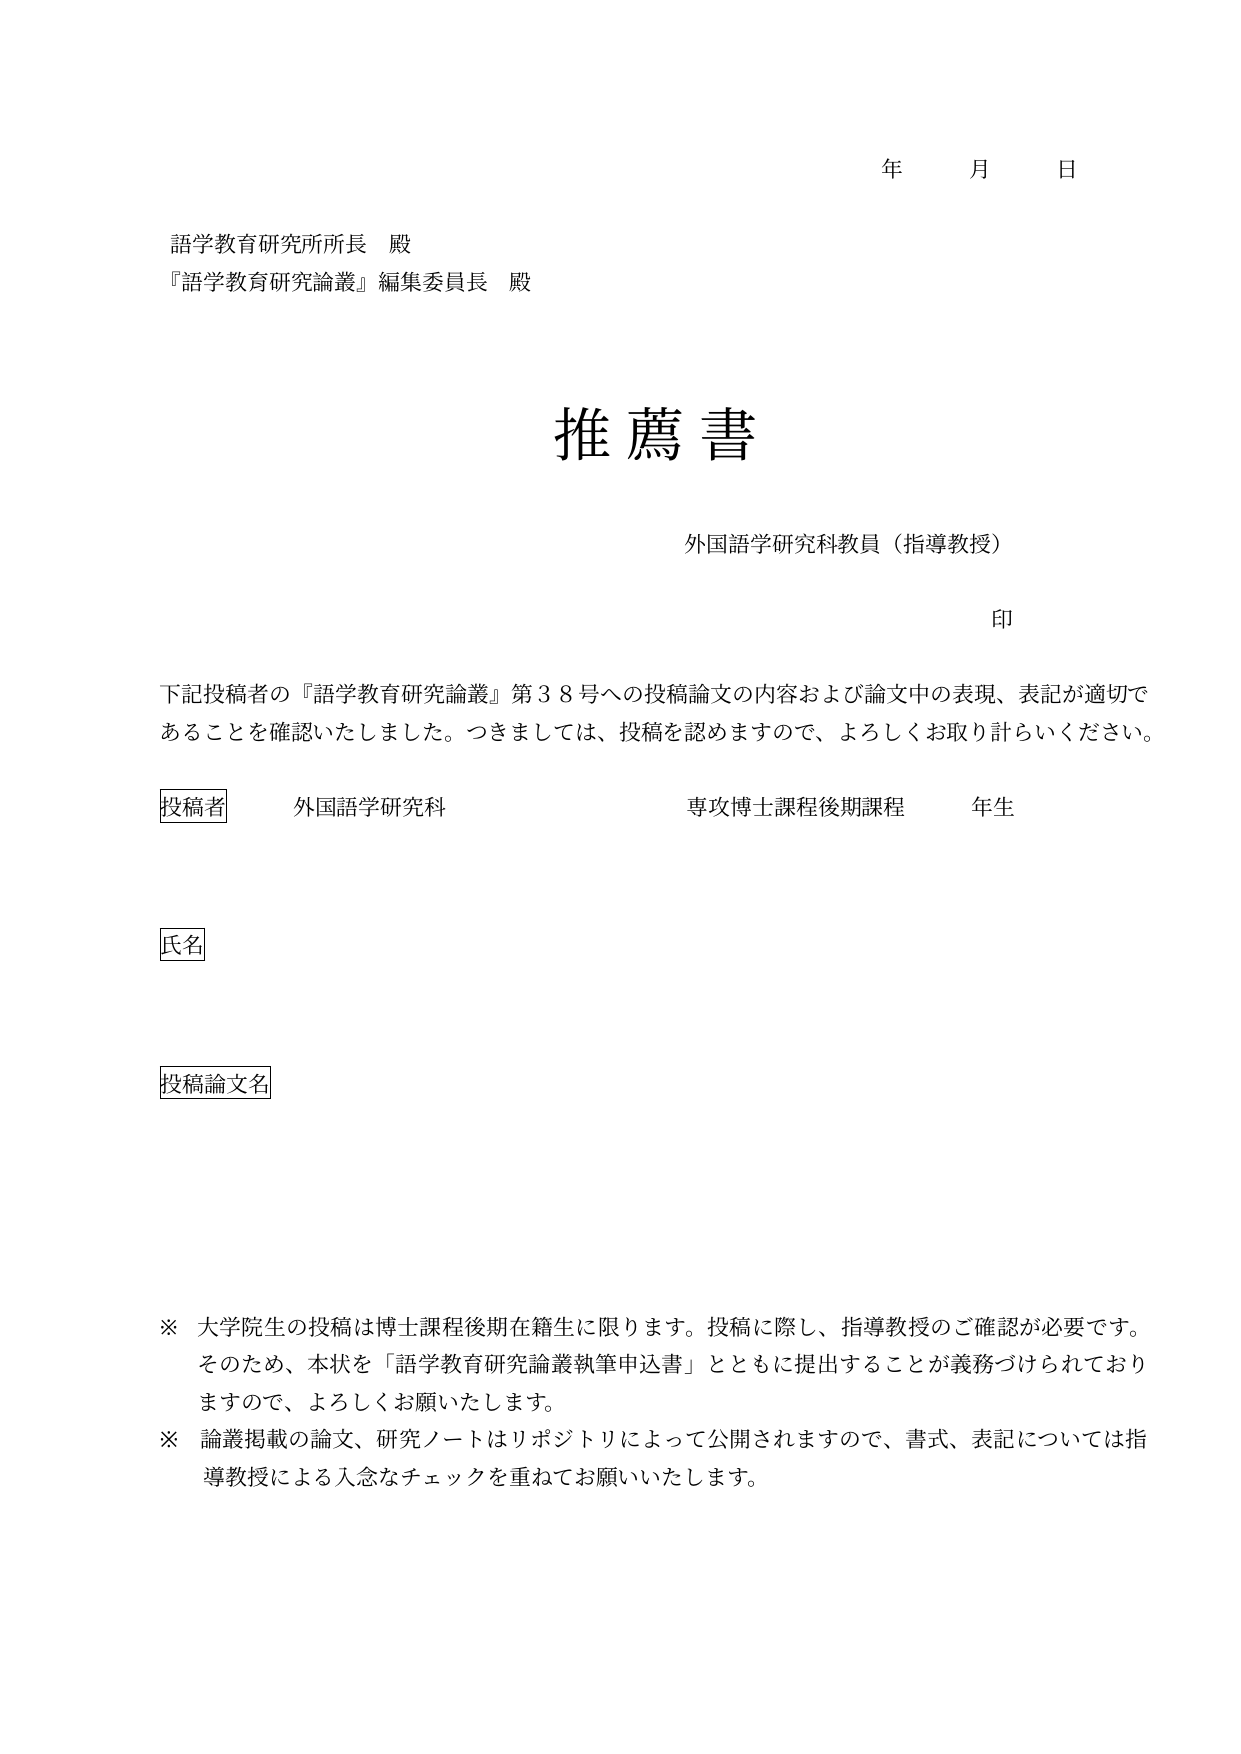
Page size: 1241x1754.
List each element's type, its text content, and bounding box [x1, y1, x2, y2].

text 氏名 [159, 926, 1152, 963]
text 下記投稿者の『語学教育研究論叢』第３８号への投稿論文の内容および論文中の表現、表記が適切であることを確認いたしました。つきましては、投稿を認めますので、よろしくお取り計らいください。 [159, 675, 1152, 750]
text 年 月 日 [159, 150, 1152, 187]
text 推 薦 書 [159, 375, 1152, 487]
text 外国語学研究科教員（指導教授） [159, 525, 1152, 562]
text 印 [159, 600, 1152, 637]
list 大学院生の投稿は博士課程後期在籍生に限ります。投稿に際し、指導教授のご確認が必要です。そのため、本状を「語学教育研究論叢執筆申込書」とともに提出することが義務づけられておりますので、よろしくお願いたします。 [159, 1307, 1152, 1419]
text 『語学教育研究論叢』編集委員長 殿 [159, 262, 1152, 300]
text 投稿論文名 [159, 1064, 1152, 1101]
text ※ 論叢掲載の論文、研究ノートはリポジトリによって公開されますので、書式、表記については指導教授による入念なチェックを重ねてお願いいたします。 [159, 1419, 1152, 1494]
text 語学教育研究所所長 殿 [159, 225, 1152, 262]
text 投稿者 外国語学研究科 専攻博士課程後期課程 年生 [159, 787, 1152, 825]
